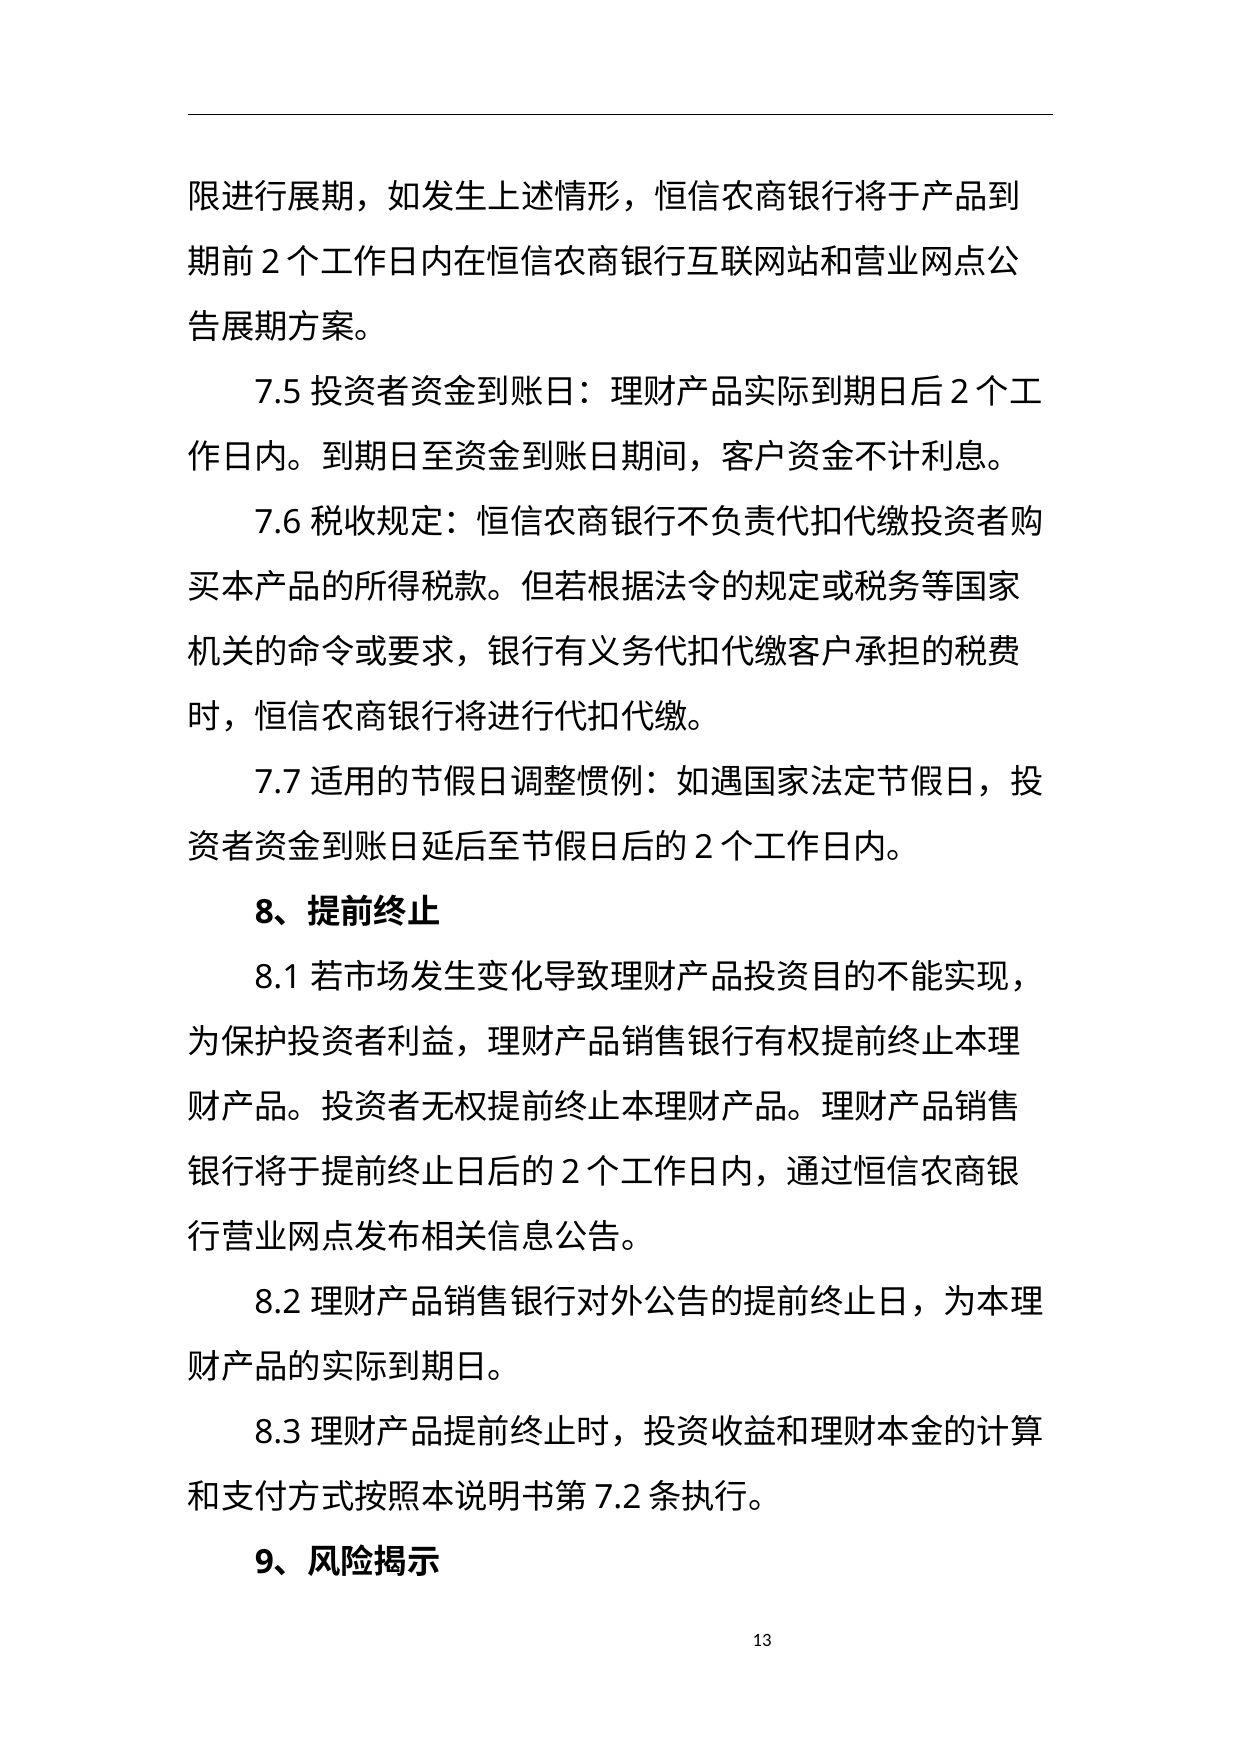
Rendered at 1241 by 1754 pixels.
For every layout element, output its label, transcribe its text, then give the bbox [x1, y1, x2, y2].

text 8.2 理财产品销售银行对外公告的提前终止日，为本理财产品的实际到期日。 [187, 1267, 1053, 1397]
text 7.5 投资者资金到账日：理财产品实际到期日后2个工作日内。到期日至资金到账日期间，客户资金不计利息。 [187, 357, 1053, 487]
text 7.6 税收规定：恒信农商银行不负责代扣代缴投资者购买本产品的所得税款。但若根据法令的规定或税务等国家机关的命令或要求，银行有义务代扣代缴客户承担的税费时，恒信农商银行将进行代扣代缴。 [187, 487, 1053, 747]
text 9、风险揭示 [187, 1527, 1053, 1592]
text 8.3 理财产品提前终止时，投资收益和理财本金的计算和支付方式按照本说明书第7.2条执行。 [187, 1397, 1053, 1527]
text 7.7 适用的节假日调整惯例：如遇国家法定节假日，投资者资金到账日延后至节假日后的2个工作日内。 [187, 747, 1053, 877]
text 8、提前终止 [187, 877, 1053, 942]
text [187, 162, 1053, 357]
text 8.1 若市场发生变化导致理财产品投资目的不能实现，为保护投资者利益，理财产品销售银行有权提前终止本理财产品。投资者无权提前终止本理财产品。理财产品销售银行将于提前终止日后的2个工作日内，通过恒信农商银行营业网点发布相关信息公告。 [187, 942, 1053, 1267]
